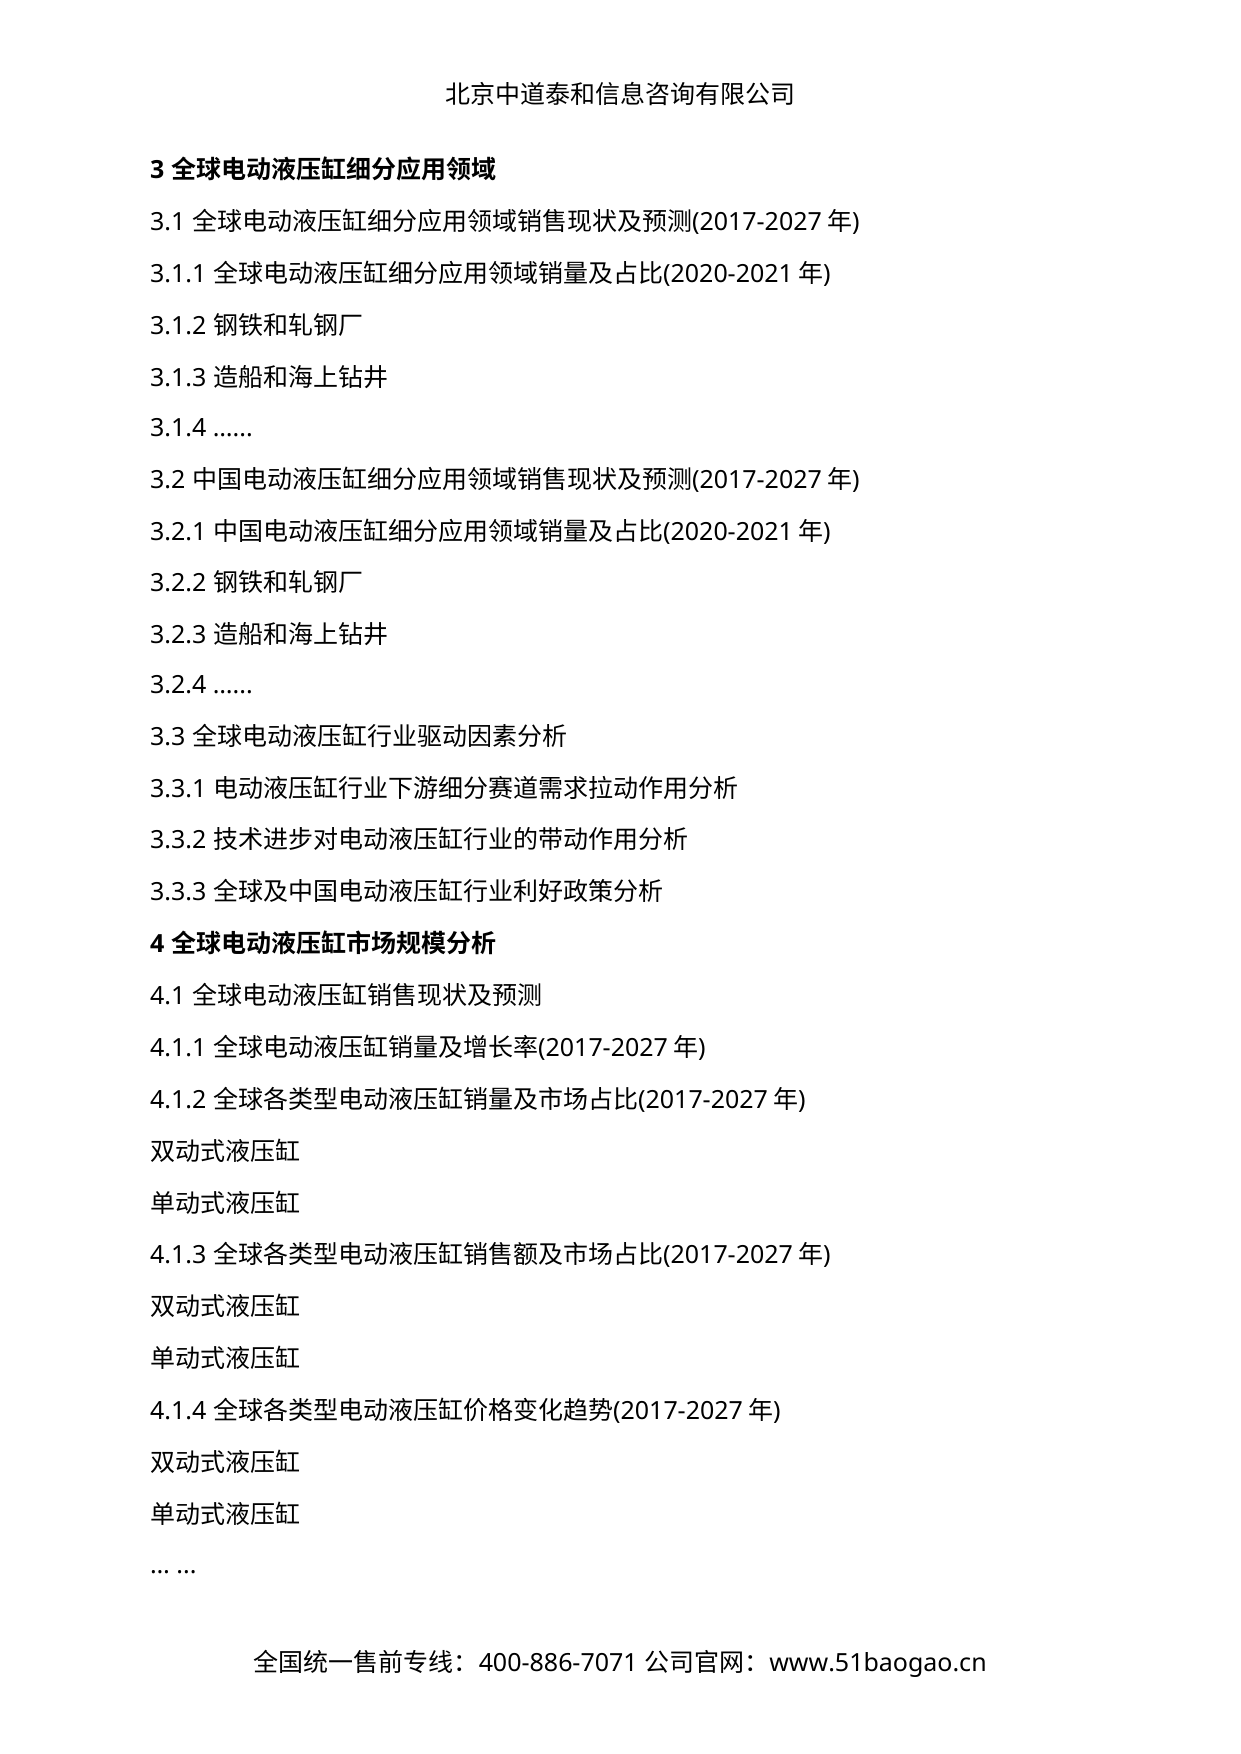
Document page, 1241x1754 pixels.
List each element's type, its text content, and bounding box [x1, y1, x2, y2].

text 4.1.4 全球各类型电动液压缸价格变化趋势(2017-2027年) [150, 1391, 1090, 1427]
text 3.1 全球电动液压缸细分应用领域销售现状及预测(2017-2027年) [150, 202, 1090, 238]
text 3.3 全球电动液压缸行业驱动因素分析 [150, 716, 1090, 752]
text 3.1.4 …... [150, 409, 1090, 443]
text 双动式液压缸 [150, 1287, 1090, 1323]
text 3.3.1 电动液压缸行业下游细分赛道需求拉动作用分析 [150, 768, 1090, 804]
text 4.1.2 全球各类型电动液压缸销量及市场占比(2017-2027年) [150, 1079, 1090, 1116]
text 3.3.2 技术进步对电动液压缸行业的带动作用分析 [150, 820, 1090, 856]
text 单动式液压缸 [150, 1494, 1090, 1531]
text 3.2 中国电动液压缸细分应用领域销售现状及预测(2017-2027年) [150, 459, 1090, 495]
text 3.1.2 钢铁和轧钢厂 [150, 306, 1090, 342]
text … ... [150, 1546, 1090, 1580]
text 单动式液压缸 [150, 1339, 1090, 1375]
text 3.2.3 造船和海上钻井 [150, 615, 1090, 651]
text 3.2.1 中国电动液压缸细分应用领域销量及占比(2020-2021年) [150, 511, 1090, 547]
text 3.1.1 全球电动液压缸细分应用领域销量及占比(2020-2021年) [150, 254, 1090, 290]
text 3.1.3 造船和海上钻井 [150, 357, 1090, 394]
text 3.2.2 钢铁和轧钢厂 [150, 563, 1090, 599]
text 3 全球电动液压缸细分应用领域 [150, 150, 1090, 186]
text 双动式液压缸 [150, 1131, 1090, 1167]
text 3.2.4 …... [150, 667, 1090, 701]
text 4.1.1 全球电动液压缸销量及增长率(2017-2027年) [150, 1027, 1090, 1064]
text 4.1 全球电动液压缸销售现状及预测 [150, 976, 1090, 1012]
text 双动式液压缸 [150, 1442, 1090, 1479]
text 4.1.3 全球各类型电动液压缸销售额及市场占比(2017-2027年) [150, 1235, 1090, 1271]
text 4 全球电动液压缸市场规模分析 [150, 924, 1090, 960]
text 3.3.3 全球及中国电动液压缸行业利好政策分析 [150, 872, 1090, 908]
text 单动式液压缸 [150, 1183, 1090, 1219]
